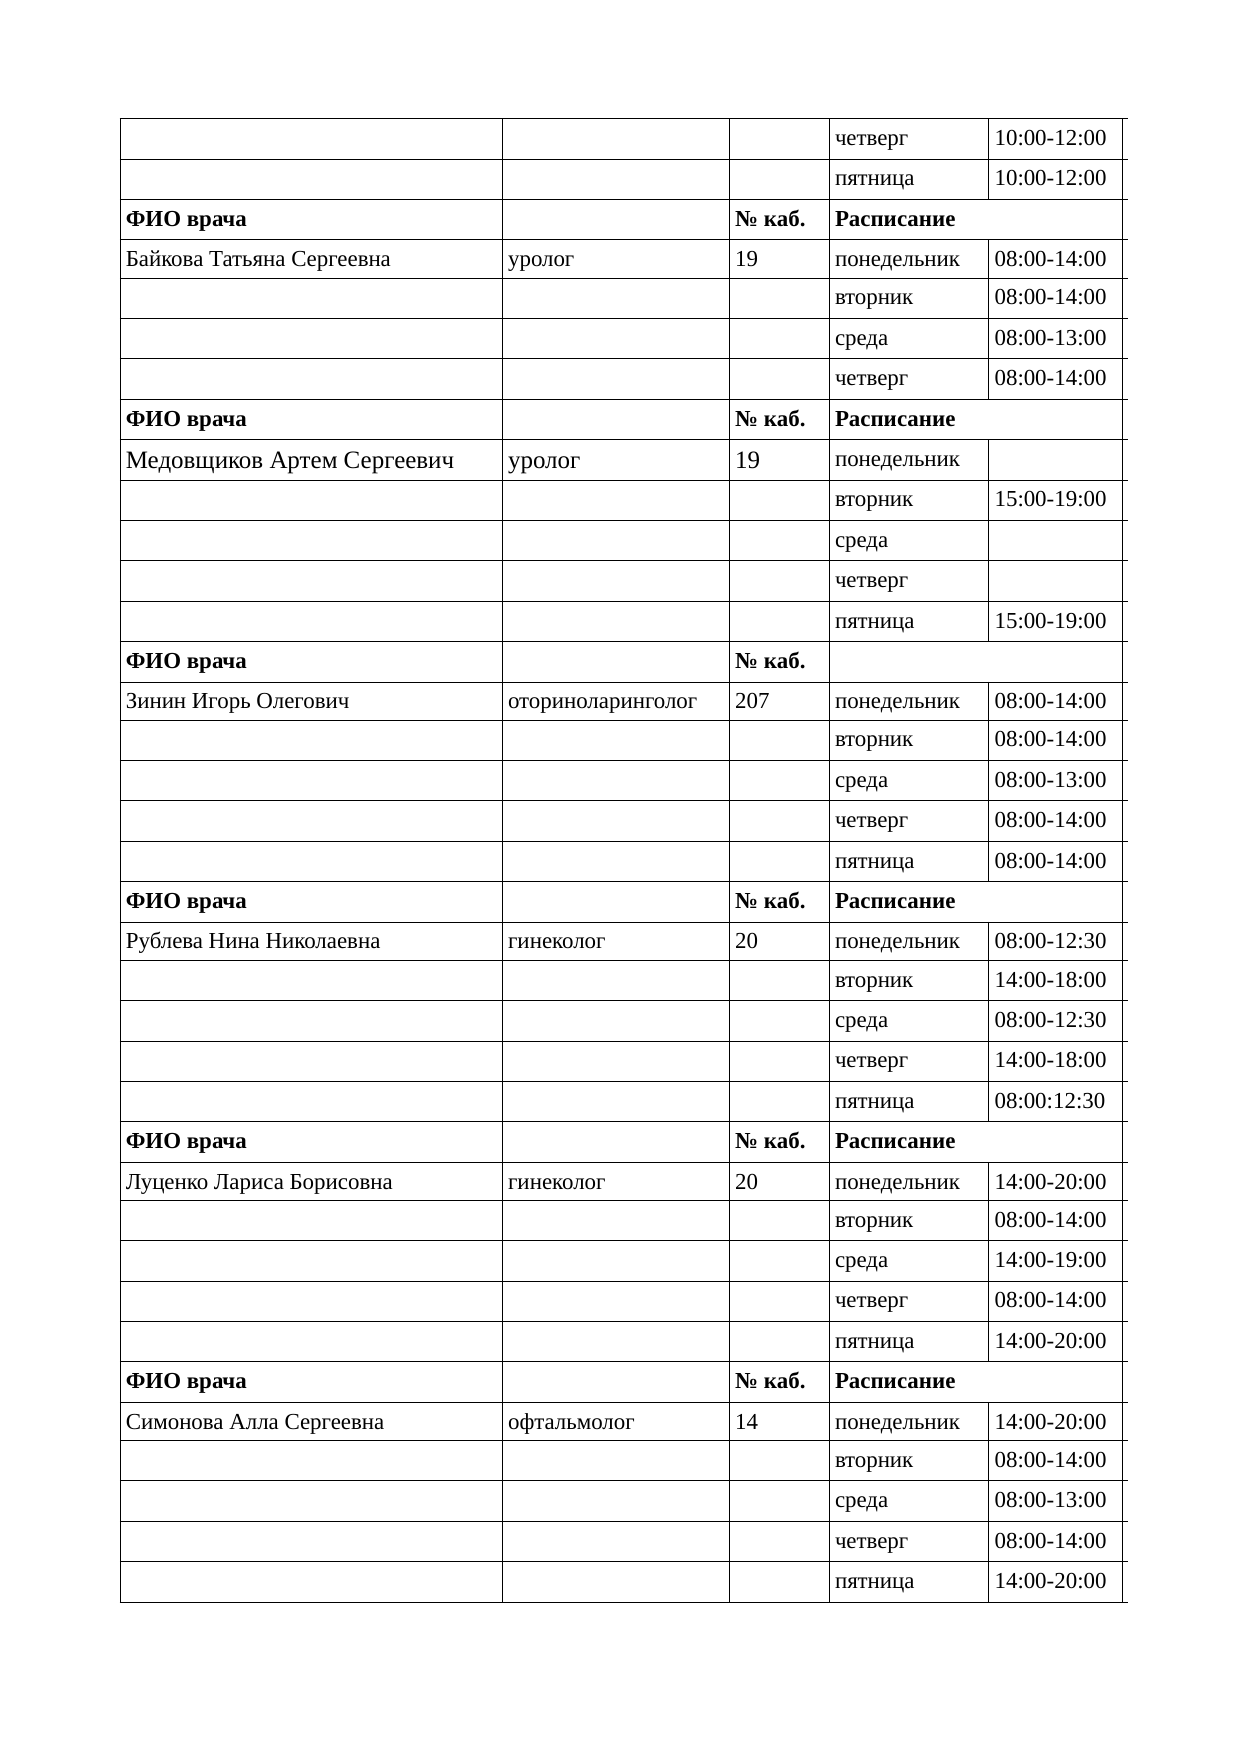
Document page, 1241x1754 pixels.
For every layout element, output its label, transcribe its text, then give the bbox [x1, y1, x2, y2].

table_cell 08:00-14:00 [989, 721, 1122, 760]
table_cell 15:00-19:00 [989, 602, 1122, 641]
table_cell 08:00-14:00 [989, 279, 1122, 318]
table_cell вторник [830, 1441, 988, 1480]
table_cell [121, 721, 502, 760]
table_cell [1123, 1163, 1128, 1200]
table_cell [730, 842, 829, 881]
table_cell [1123, 602, 1128, 641]
table_cell [121, 561, 502, 601]
table_cell [121, 801, 502, 841]
table_cell [730, 1282, 829, 1321]
table_cell четверг [830, 1522, 988, 1561]
table_cell 08:00-14:00 [989, 1441, 1122, 1480]
table_cell [1123, 1122, 1128, 1162]
table_cell [1123, 561, 1128, 601]
table_cell 14 [730, 1403, 829, 1440]
table_cell Зинин Игорь Олегович [121, 683, 502, 719]
table_cell ФИО врача [121, 1122, 502, 1162]
table_cell [121, 119, 502, 158]
table_cell 08:00-13:00 [989, 319, 1122, 358]
table_cell [1123, 1362, 1128, 1402]
table_cell 08:00-12:30 [989, 1001, 1122, 1041]
table_cell гинеколог [503, 923, 729, 960]
table_cell [503, 1481, 729, 1521]
table_cell 10:00-12:00 [989, 160, 1122, 199]
table_cell [503, 1322, 729, 1361]
table_cell [503, 721, 729, 760]
table_cell [121, 1241, 502, 1281]
table_cell понедельник [830, 1163, 988, 1200]
table_cell Байкова Татьяна Сергеевна [121, 240, 502, 277]
table_cell [730, 319, 829, 358]
table_cell 08:00-14:00 [989, 1522, 1122, 1561]
table_cell [730, 1241, 829, 1281]
table_cell № каб. [730, 882, 829, 922]
table_cell [503, 882, 729, 922]
table_cell [503, 1241, 729, 1281]
table_cell № каб. [730, 642, 829, 682]
table_cell понедельник [830, 923, 988, 960]
table_cell [730, 1441, 829, 1480]
table_cell [730, 1042, 829, 1081]
table_cell [1123, 521, 1128, 560]
table_cell [1123, 1241, 1128, 1281]
table_cell 15:00-19:00 [989, 481, 1122, 520]
table_cell [730, 1322, 829, 1361]
table_cell [121, 1042, 502, 1081]
table_cell Расписание [830, 1122, 1122, 1162]
table_cell [730, 279, 829, 318]
table_cell [1123, 481, 1128, 520]
table_cell [121, 1201, 502, 1240]
table_cell [730, 1082, 829, 1121]
table_cell среда [830, 521, 988, 560]
table_cell [503, 200, 729, 239]
table_cell [730, 160, 829, 199]
table_cell гинеколог [503, 1163, 729, 1200]
table_cell [730, 481, 829, 520]
table_cell [503, 842, 729, 881]
table_cell [503, 761, 729, 800]
table_cell 14:00-20:00 [989, 1322, 1122, 1361]
table_cell [730, 1481, 829, 1521]
table_cell [1123, 319, 1128, 358]
table_cell [503, 119, 729, 158]
table_cell пятница [830, 842, 988, 881]
table_cell пятница [830, 602, 988, 641]
table_cell [989, 561, 1122, 601]
table_cell [1123, 279, 1128, 318]
table_cell уролог [503, 440, 729, 479]
table_cell [503, 481, 729, 520]
table_cell Медовщиков Артем Сергеевич [121, 440, 502, 479]
table_cell Расписание [830, 200, 1122, 239]
table_cell [121, 521, 502, 560]
table_cell четверг [830, 359, 988, 399]
table_cell 14:00-19:00 [989, 1241, 1122, 1281]
table_cell [1123, 440, 1128, 479]
table_cell [730, 1001, 829, 1041]
table_cell [503, 1001, 729, 1041]
table_cell среда [830, 761, 988, 800]
table_cell [1123, 923, 1128, 960]
table_cell [1123, 1522, 1128, 1561]
table_cell [1123, 1282, 1128, 1321]
table_cell [1123, 1403, 1128, 1440]
table_cell [830, 642, 1122, 682]
table_cell четверг [830, 561, 988, 601]
table_cell [121, 1522, 502, 1561]
table_cell [121, 1282, 502, 1321]
table_cell ФИО врача [121, 1362, 502, 1402]
table_cell [503, 1201, 729, 1240]
table_cell [503, 801, 729, 841]
table_cell 08:00-14:00 [989, 1282, 1122, 1321]
table_cell [503, 279, 729, 318]
table_cell среда [830, 1481, 988, 1521]
table_cell [730, 761, 829, 800]
table_cell [503, 319, 729, 358]
table_cell 19 [730, 240, 829, 277]
table_cell 08:00-14:00 [989, 801, 1122, 841]
table_cell [121, 160, 502, 199]
table_cell [1123, 400, 1128, 439]
table_cell [730, 119, 829, 158]
table_cell [121, 279, 502, 318]
table_cell вторник [830, 961, 988, 1000]
table_cell понедельник [830, 1403, 988, 1440]
table_cell 08:00-14:00 [989, 359, 1122, 399]
table_cell 08:00-12:30 [989, 923, 1122, 960]
table_cell 08:00-14:00 [989, 1201, 1122, 1240]
table_cell [121, 842, 502, 881]
table_cell понедельник [830, 240, 988, 277]
table_cell 20 [730, 923, 829, 960]
table_cell [503, 561, 729, 601]
table_cell [730, 961, 829, 1000]
table_cell среда [830, 1001, 988, 1041]
table_cell 08:00-13:00 [989, 761, 1122, 800]
table_cell оториноларинголог [503, 683, 729, 719]
table_cell [503, 1082, 729, 1121]
table_cell уролог [503, 240, 729, 277]
table_cell [730, 1201, 829, 1240]
table_cell [1123, 1481, 1128, 1521]
table_cell Расписание [830, 1362, 1122, 1402]
table_cell среда [830, 1241, 988, 1281]
table_cell [1123, 1042, 1128, 1081]
table_cell [1123, 842, 1128, 881]
table_cell вторник [830, 279, 988, 318]
table_cell Луценко Лариса Борисовна [121, 1163, 502, 1200]
table_cell [503, 359, 729, 399]
table_cell четверг [830, 1282, 988, 1321]
table_cell 14:00-20:00 [989, 1403, 1122, 1440]
table_cell 20 [730, 1163, 829, 1200]
table_cell пятница [830, 160, 988, 199]
table_cell Расписание [830, 882, 1122, 922]
table_cell [121, 961, 502, 1000]
table_cell 08:00-14:00 [989, 683, 1122, 719]
table_cell ФИО врача [121, 200, 502, 239]
table_cell [1123, 882, 1128, 922]
table_cell 08:00:12:30 [989, 1082, 1122, 1121]
table_cell [1123, 961, 1128, 1000]
table_cell № каб. [730, 1362, 829, 1402]
table_cell [503, 642, 729, 682]
table_cell 19 [730, 440, 829, 479]
table_cell 207 [730, 683, 829, 719]
table_cell [503, 1441, 729, 1480]
table_cell [121, 481, 502, 520]
table_cell [503, 160, 729, 199]
table_cell среда [830, 319, 988, 358]
table_cell [1123, 761, 1128, 800]
table_cell вторник [830, 481, 988, 520]
table_cell [1123, 160, 1128, 199]
table_cell 14:00-20:00 [989, 1562, 1122, 1602]
table_cell [503, 1042, 729, 1081]
table_cell [121, 319, 502, 358]
table_cell [1123, 683, 1128, 719]
table_cell [1123, 1001, 1128, 1041]
table_cell № каб. [730, 400, 829, 439]
table_cell [730, 1562, 829, 1602]
table_cell [730, 521, 829, 560]
table_cell [1123, 1322, 1128, 1361]
table_cell Расписание [830, 400, 1122, 439]
table_cell [503, 1362, 729, 1402]
table_cell [1123, 1082, 1128, 1121]
table_cell офтальмолог [503, 1403, 729, 1440]
table_cell [989, 440, 1122, 479]
table_cell 14:00-18:00 [989, 1042, 1122, 1081]
table_cell [1123, 359, 1128, 399]
table_cell 14:00-18:00 [989, 961, 1122, 1000]
table_cell [503, 602, 729, 641]
table_cell [1123, 1562, 1128, 1602]
table_cell [503, 400, 729, 439]
table_cell понедельник [830, 440, 988, 479]
table_cell [989, 521, 1122, 560]
table_cell [1123, 721, 1128, 760]
table_cell ФИО врача [121, 882, 502, 922]
table_cell [1123, 119, 1128, 158]
table_cell [503, 1122, 729, 1162]
table_cell [1123, 1441, 1128, 1480]
table_cell [503, 1522, 729, 1561]
table_cell [503, 521, 729, 560]
table_cell [121, 761, 502, 800]
table_cell 14:00-20:00 [989, 1163, 1122, 1200]
table_cell 10:00-12:00 [989, 119, 1122, 158]
table_cell четверг [830, 1042, 988, 1081]
table_cell четверг [830, 801, 988, 841]
table_cell четверг [830, 119, 988, 158]
table_cell понедельник [830, 683, 988, 719]
table_cell [121, 1481, 502, 1521]
table_cell [121, 359, 502, 399]
table_cell [730, 801, 829, 841]
table_cell [1123, 642, 1128, 682]
table_cell № каб. [730, 200, 829, 239]
table_cell пятница [830, 1082, 988, 1121]
table_cell ФИО врача [121, 642, 502, 682]
table_cell [503, 1562, 729, 1602]
table_cell 08:00-14:00 [989, 842, 1122, 881]
table_cell Симонова Алла Сергеевна [121, 1403, 502, 1440]
table_cell вторник [830, 721, 988, 760]
table_cell пятница [830, 1322, 988, 1361]
table_cell [1123, 1201, 1128, 1240]
table_cell вторник [830, 1201, 988, 1240]
table_cell [121, 1441, 502, 1480]
table_cell [730, 359, 829, 399]
table_cell [121, 1322, 502, 1361]
table_cell [503, 961, 729, 1000]
table_cell [730, 721, 829, 760]
table_cell [121, 1082, 502, 1121]
table_cell [121, 1001, 502, 1041]
table_cell [730, 602, 829, 641]
table_cell [121, 602, 502, 641]
table_cell [1123, 240, 1128, 277]
table_cell [730, 561, 829, 601]
table_cell № каб. [730, 1122, 829, 1162]
table_cell 08:00-14:00 [989, 240, 1122, 277]
table_cell 08:00-13:00 [989, 1481, 1122, 1521]
table_cell ФИО врача [121, 400, 502, 439]
table_cell [1123, 200, 1128, 239]
table_cell [121, 1562, 502, 1602]
table_cell [730, 1522, 829, 1561]
table_cell [503, 1282, 729, 1321]
table_cell [1123, 801, 1128, 841]
table_cell пятница [830, 1562, 988, 1602]
table_cell Рублева Нина Николаевна [121, 923, 502, 960]
